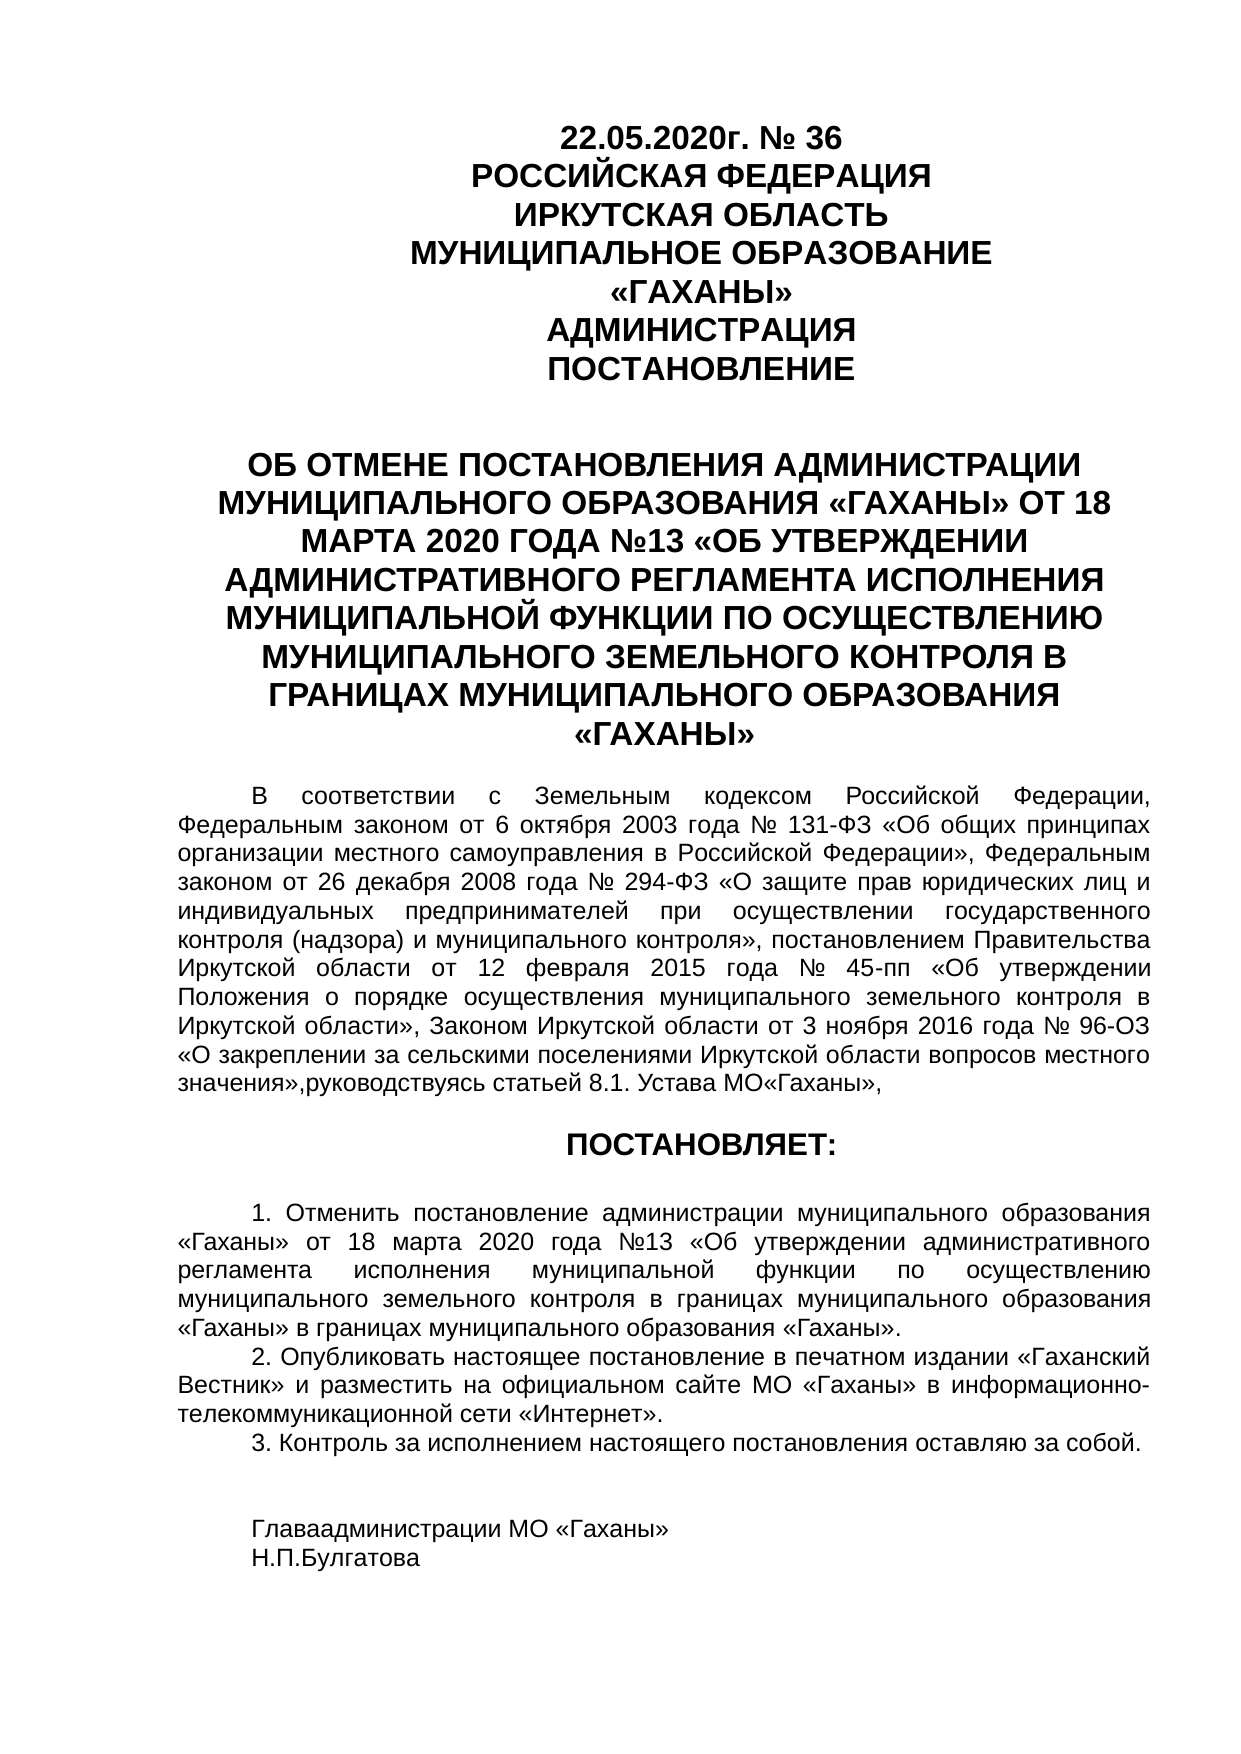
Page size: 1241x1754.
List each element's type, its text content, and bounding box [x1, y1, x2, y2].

text АДМИНИСТРАЦИЯ [177, 310, 1152, 349]
text ПОСТАНОВЛЯЕТ: [177, 1126, 1152, 1162]
text 2. Опубликовать настоящее постановление в печатном издании «Гаханский Вестник» и разместить на официальном сайте МО «Гаханы» в информационно-телекоммуникационной сети «Интернет». [177, 1342, 1152, 1428]
text ОБ ОТМЕНЕ ПОСТАНОВЛЕНИЯ АДМИНИСТРАЦИИ МУНИЦИПАЛЬНОГО ОБРАЗОВАНИЯ «ГАХАНЫ» ОТ 18 МАРТА 2020 ГОДА №13 «ОБ УТВЕРЖДЕНИИ АДМИНИСТРАТИВНОГО РЕГЛАМЕНТА ИСПОЛНЕНИЯ МУНИЦИПАЛЬНОЙ ФУНКЦИИ ПО ОСУЩЕСТВЛЕНИЮ МУНИЦИПАЛЬНОГО ЗЕМЕЛЬНОГО КОНТРОЛЯ В ГРАНИЦАХ МУНИЦИПАЛЬНОГО ОБРАЗОВАНИЯ «ГАХАНЫ» [177, 445, 1152, 752]
text 22.05.2020г. № 36 [177, 118, 1152, 157]
text 1. Отменить постановление администрации муниципального образования «Гаханы» от 18 марта 2020 года №13 «Об утверждении административного регламента исполнения муниципальной функции по осуществлению муниципального земельного контроля в границах муниципального образования «Гаханы» в границах муниципального образования «Гаханы». [177, 1198, 1152, 1342]
text 3. Контроль за исполнением настоящего постановления оставляю за собой. [177, 1428, 1152, 1457]
text В соответствии с Земельным кодексом Российской Федерации, Федеральным законом от 6 октября 2003 года № 131-ФЗ «Об общих принципах организации местного самоуправления в Российской Федерации», Федеральным законом от 26 декабря 2008 года № 294-ФЗ «О защите прав юридических лиц и индивидуальных предпринимателей при осуществлении государственного контроля (надзора) и муниципального контроля», постановлением Правительства Иркутской области от 12 февраля 2015 года № 45-пп «Об утверждении Положения о порядке осуществления муниципального земельного контроля в Иркутской области», Законом Иркутской области от 3 ноября 2016 года № 96-ОЗ «О закреплении за сельскими поселениями Иркутской области вопросов местного значения»,руководствуясь статьей 8.1. Устава МО«Гаханы», [177, 781, 1152, 1097]
text «ГАХАНЫ» [177, 272, 1152, 310]
text ИРКУТСКАЯ ОБЛАСТЬ [177, 195, 1152, 233]
text РОССИЙСКАЯ ФЕДЕРАЦИЯ [177, 157, 1152, 195]
text ПОСТАНОВЛЕНИЕ [177, 349, 1152, 387]
text Н.П.Булгатова [177, 1543, 1152, 1572]
text МУНИЦИПАЛЬНОЕ ОБРАЗОВАНИЕ [177, 233, 1152, 272]
text Главаадминистрации МО «Гаханы» [177, 1514, 1152, 1543]
